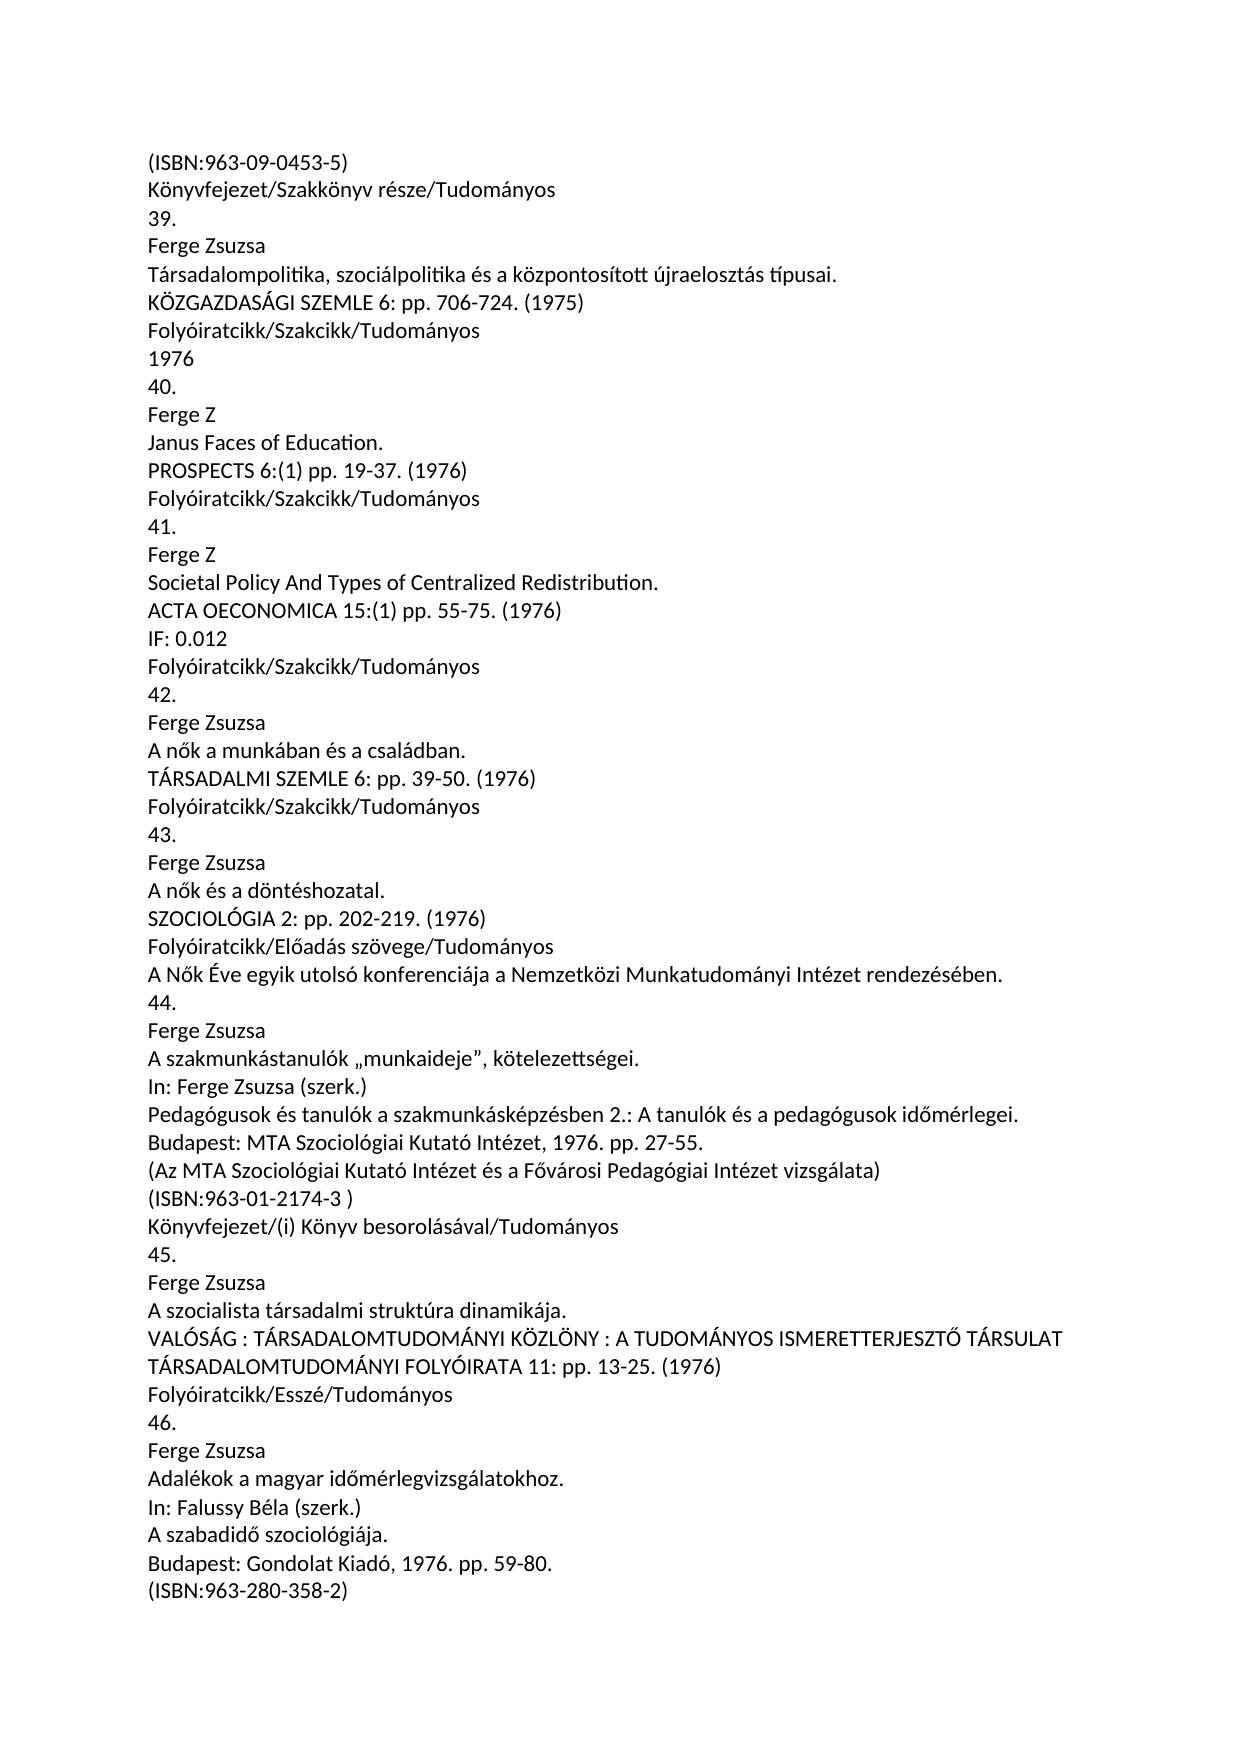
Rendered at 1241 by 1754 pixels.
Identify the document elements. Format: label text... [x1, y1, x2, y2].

text Könyvfejezet/Szakkönyv része/Tudományos [148, 176, 1093, 204]
text Ferge Zsuzsa [148, 232, 1093, 260]
text Társadalompolitika, szociálpolitika és a központosított újraelosztás típusai. [148, 260, 1093, 288]
text Folyóiratcikk/Szakcikk/Tudományos [148, 484, 1093, 512]
text Ferge Z [148, 400, 1093, 428]
text TÁRSADALMI SZEMLE 6: pp. 39-50. (1976) [148, 764, 1093, 792]
text PROSPECTS 6:(1) pp. 19-37. (1976) [148, 456, 1093, 484]
text Budapest: Gondolat Kiadó, 1976. pp. 59-80. [148, 1549, 1093, 1577]
text A szocialista társadalmi struktúra dinamikája. [148, 1296, 1093, 1324]
text IF: 0.012 [148, 624, 1093, 652]
text (ISBN:963-280-358-2) [148, 1577, 1093, 1605]
text 40. [148, 372, 1093, 400]
text (ISBN:963-01-2174-3 ) [148, 1184, 1093, 1212]
text Janus Faces of Education. [148, 428, 1093, 456]
text 41. [148, 512, 1093, 540]
text Budapest: MTA Szociológiai Kutató Intézet, 1976. pp. 27-55. [148, 1128, 1093, 1156]
text Ferge Zsuzsa [148, 1016, 1093, 1044]
text A szabadidő szociológiája. [148, 1521, 1093, 1549]
text 45. [148, 1240, 1093, 1268]
text In: Falussy Béla (szerk.) [148, 1493, 1093, 1521]
text Folyóiratcikk/Esszé/Tudományos [148, 1381, 1093, 1408]
text ACTA OECONOMICA 15:(1) pp. 55-75. (1976) [148, 596, 1093, 624]
text A nők és a döntéshozatal. [148, 876, 1093, 904]
text 1976 [148, 344, 1093, 372]
text In: Ferge Zsuzsa (szerk.) [148, 1072, 1093, 1100]
text Folyóiratcikk/Szakcikk/Tudományos [148, 316, 1093, 344]
text Ferge Z [148, 540, 1093, 568]
text Folyóiratcikk/Szakcikk/Tudományos [148, 652, 1093, 680]
text 46. [148, 1408, 1093, 1437]
text Folyóiratcikk/Előadás szövege/Tudományos [148, 932, 1093, 960]
text 43. [148, 820, 1093, 848]
text A nők a munkában és a családban. [148, 736, 1093, 764]
text 39. [148, 204, 1093, 232]
text Ferge Zsuzsa [148, 1437, 1093, 1464]
text (ISBN:963-09-0453-5) [148, 148, 1093, 176]
text SZOCIOLÓGIA 2: pp. 202-219. (1976) [148, 904, 1093, 932]
text A szakmunkástanulók „munkaideje”, kötelezettségei. [148, 1044, 1093, 1072]
text 42. [148, 680, 1093, 708]
text Folyóiratcikk/Szakcikk/Tudományos [148, 792, 1093, 820]
text A Nők Éve egyik utolsó konferenciája a Nemzetközi Munkatudományi Intézet rendezésében. [148, 960, 1093, 988]
text 44. [148, 988, 1093, 1016]
text Könyvfejezet/(i) Könyv besorolásával/Tudományos [148, 1212, 1093, 1240]
text Societal Policy And Types of Centralized Redistribution. [148, 568, 1093, 596]
text Ferge Zsuzsa [148, 1268, 1093, 1296]
text KÖZGAZDASÁGI SZEMLE 6: pp. 706-724. (1975) [148, 288, 1093, 316]
text (Az MTA Szociológiai Kutató Intézet és a Fővárosi Pedagógiai Intézet vizsgálata) [148, 1156, 1093, 1184]
text Ferge Zsuzsa [148, 848, 1093, 876]
text Ferge Zsuzsa [148, 708, 1093, 736]
text Pedagógusok és tanulók a szakmunkásképzésben 2.: A tanulók és a pedagógusok időmérlegei. [148, 1100, 1093, 1128]
text Adalékok a magyar időmérlegvizsgálatokhoz. [148, 1464, 1093, 1493]
text VALÓSÁG : TÁRSADALOMTUDOMÁNYI KÖZLÖNY : A TUDOMÁNYOS ISMERETTERJESZTŐ TÁRSULAT TÁRSADALOMTUDOMÁNYI FOLYÓIRATA 11: pp. 13-25. (1976) [148, 1324, 1093, 1381]
